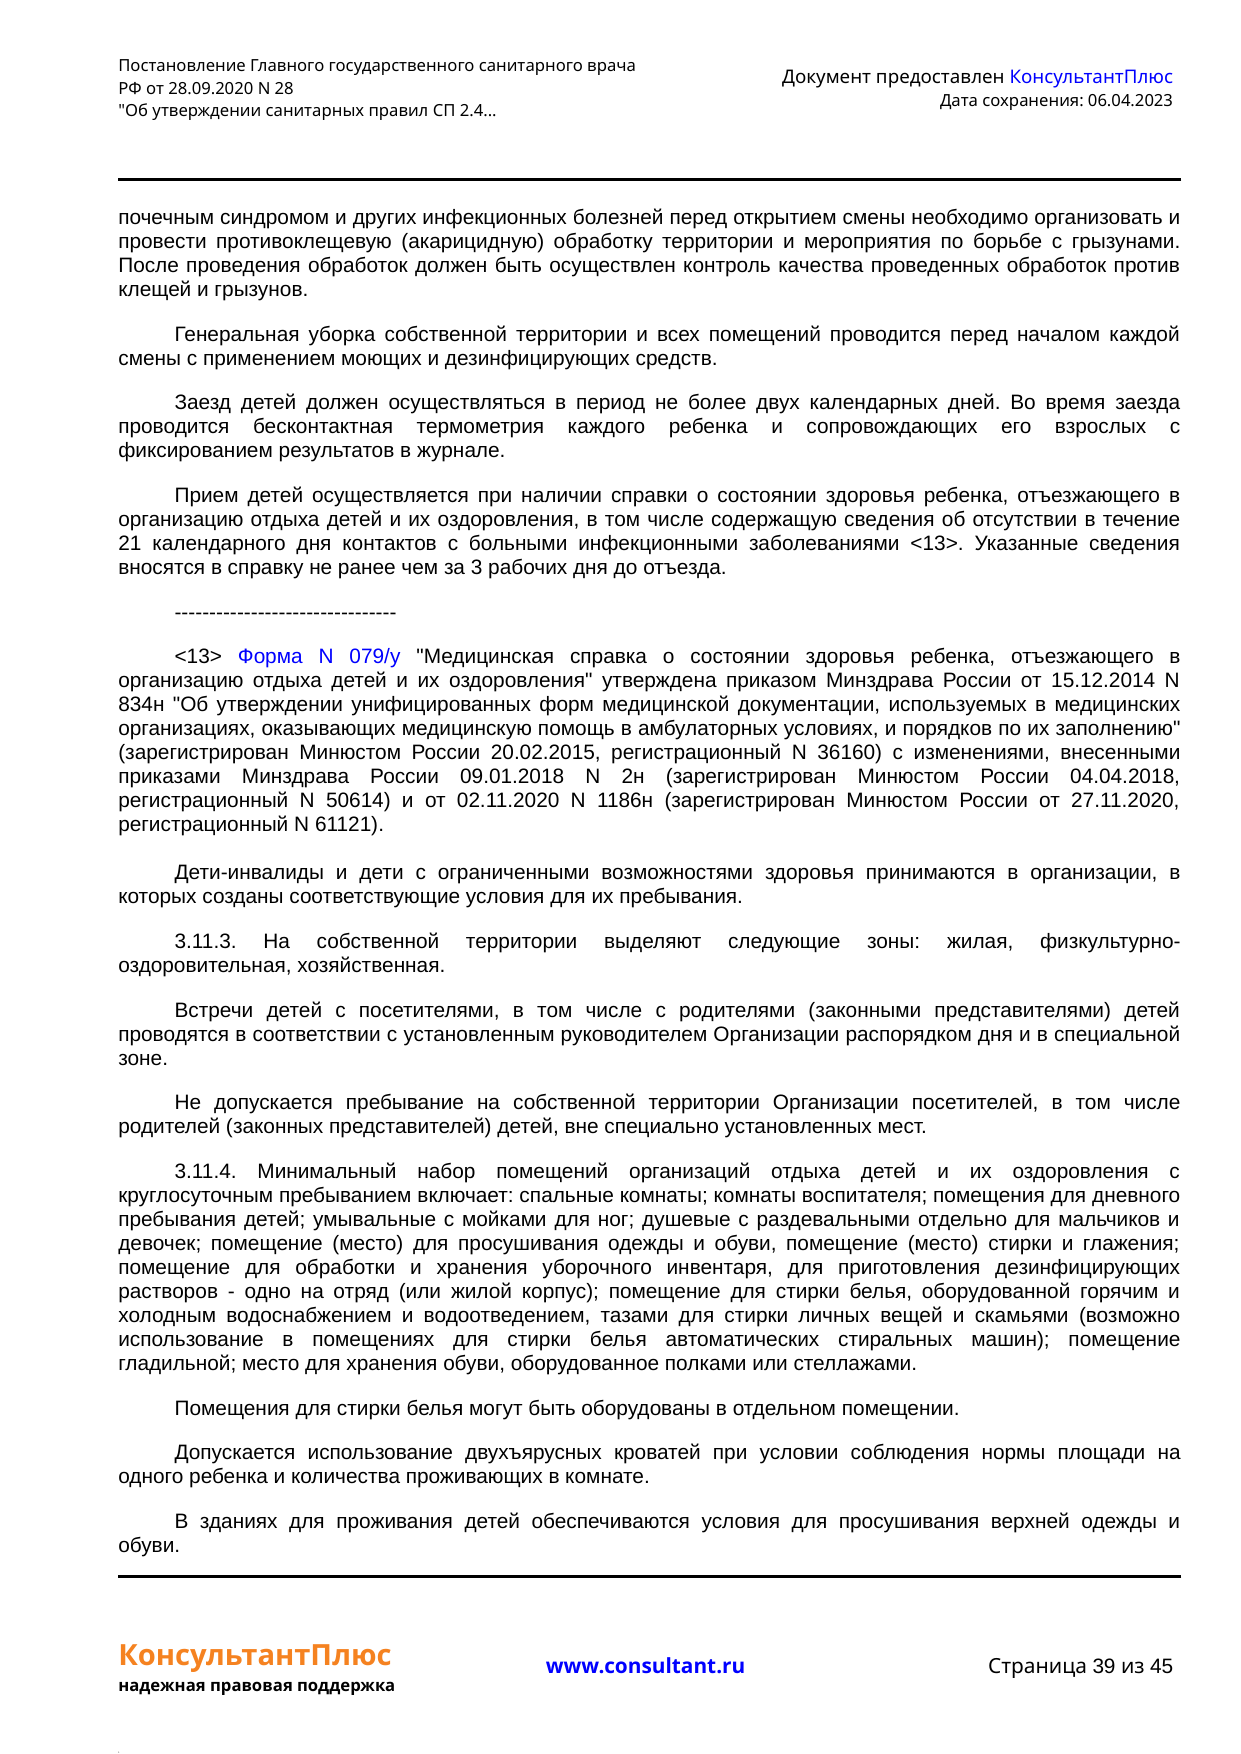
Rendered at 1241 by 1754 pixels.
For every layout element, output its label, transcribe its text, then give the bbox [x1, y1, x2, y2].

text Генеральная уборка собственной территории и всех помещений проводится перед началом каждой смены с применением моющих и дезинфицирующих средств. [118, 321, 1181, 369]
text 3.11.3. На собственной территории выделяют следующие зоны: жилая, физкультурно-оздоровительная, хозяйственная. [118, 929, 1181, 977]
text Заезд детей должен осуществляться в период не более двух календарных дней. Во время заезда проводится бесконтактная термометрия каждого ребенка и сопровождающих его взрослых с фиксированием результатов в журнале. [118, 390, 1181, 462]
text -------------------------------- [118, 599, 1181, 623]
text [118, 205, 1181, 301]
text Прием детей осуществляется при наличии справки о состоянии здоровья ребенка, отъезжающего в организацию отдыха детей и их оздоровления, в том числе содержащую сведения об отсутствии в течение 21 календарного дня контактов с больными инфекционными заболеваниями <13>. Указанные сведения вносятся в справку не ранее чем за 3 рабочих дня до отъезда. [118, 483, 1181, 579]
text 3.11.4. Минимальный набор помещений организаций отдыха детей и их оздоровления с круглосуточным пребыванием включает: спальные комнаты; комнаты воспитателя; помещения для дневного пребывания детей; умывальные с мойками для ног; душевые с раздевальными отдельно для мальчиков и девочек; помещение (место) для просушивания одежды и обуви, помещение (место) стирки и глажения; помещение для обработки и хранения уборочного инвентаря, для приготовления дезинфицирующих растворов - одно на отряд (или жилой корпус); помещение для стирки белья, оборудованной горячим и холодным водоснабжением и водоотведением, тазами для стирки личных вещей и скамьями (возможно использование в помещениях для стирки белья автоматических стиральных машин); помещение гладильной; место для хранения обуви, оборудованное полками или стеллажами. [118, 1159, 1181, 1374]
text <13> Форма N 079/у "Медицинская справка о состоянии здоровья ребенка, отъезжающего в организацию отдыха детей и их оздоровления" утверждена приказом Минздрава России от 15.12.2014 N 834н "Об утверждении унифицированных форм медицинской документации, используемых в медицинских организациях, оказывающих медицинскую помощь в амбулаторных условиях, и порядков по их заполнению" (зарегистрирован Минюстом России 20.02.2015, регистрационный N 36160) с изменениями, внесенными приказами Минздрава России 09.01.2018 N 2н (зарегистрирован Минюстом России 04.04.2018, регистрационный N 50614) и от 02.11.2020 N 1186н (зарегистрирован Минюстом России от 27.11.2020, регистрационный N 61121). [118, 644, 1181, 836]
text Допускается использование двухъярусных кроватей при условии соблюдения нормы площади на одного ребенка и количества проживающих в комнате. [118, 1440, 1181, 1488]
text Не допускается пребывание на собственной территории Организации посетителей, в том числе родителей (законных представителей) детей, вне специально установленных мест. [118, 1090, 1181, 1138]
text Дети-инвалиды и дети с ограниченными возможностями здоровья принимаются в организации, в которых созданы соответствующие условия для их пребывания. [118, 860, 1181, 908]
text Помещения для стирки белья могут быть оборудованы в отдельном помещении. [118, 1395, 1181, 1419]
text Встречи детей с посетителями, в том числе с родителями (законными представителями) детей проводятся в соответствии с установленным руководителем Организации распорядком дня и в специальной зоне. [118, 997, 1181, 1069]
text В зданиях для проживания детей обеспечиваются условия для просушивания верхней одежды и обуви. [118, 1509, 1181, 1557]
